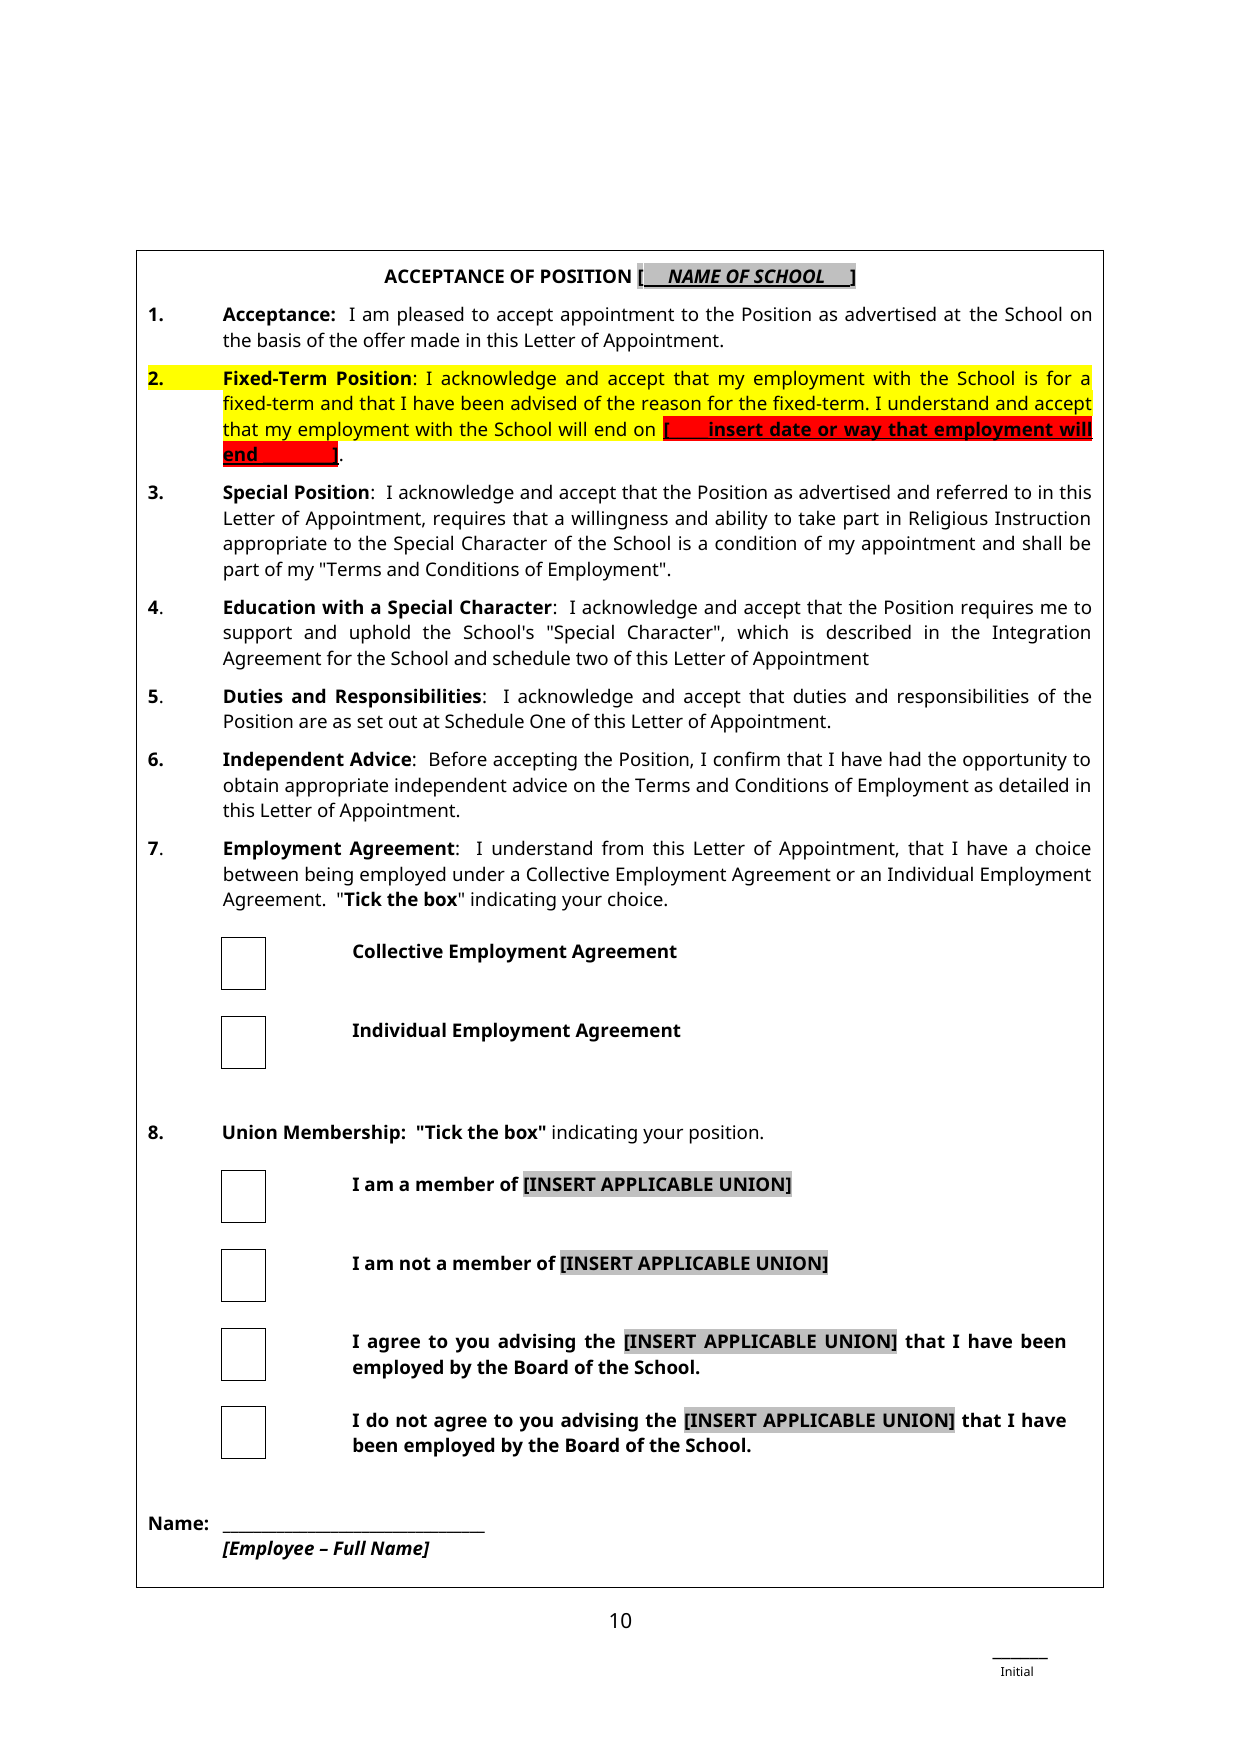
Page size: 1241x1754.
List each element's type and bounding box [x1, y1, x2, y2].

table_header [137, 251, 1103, 1587]
